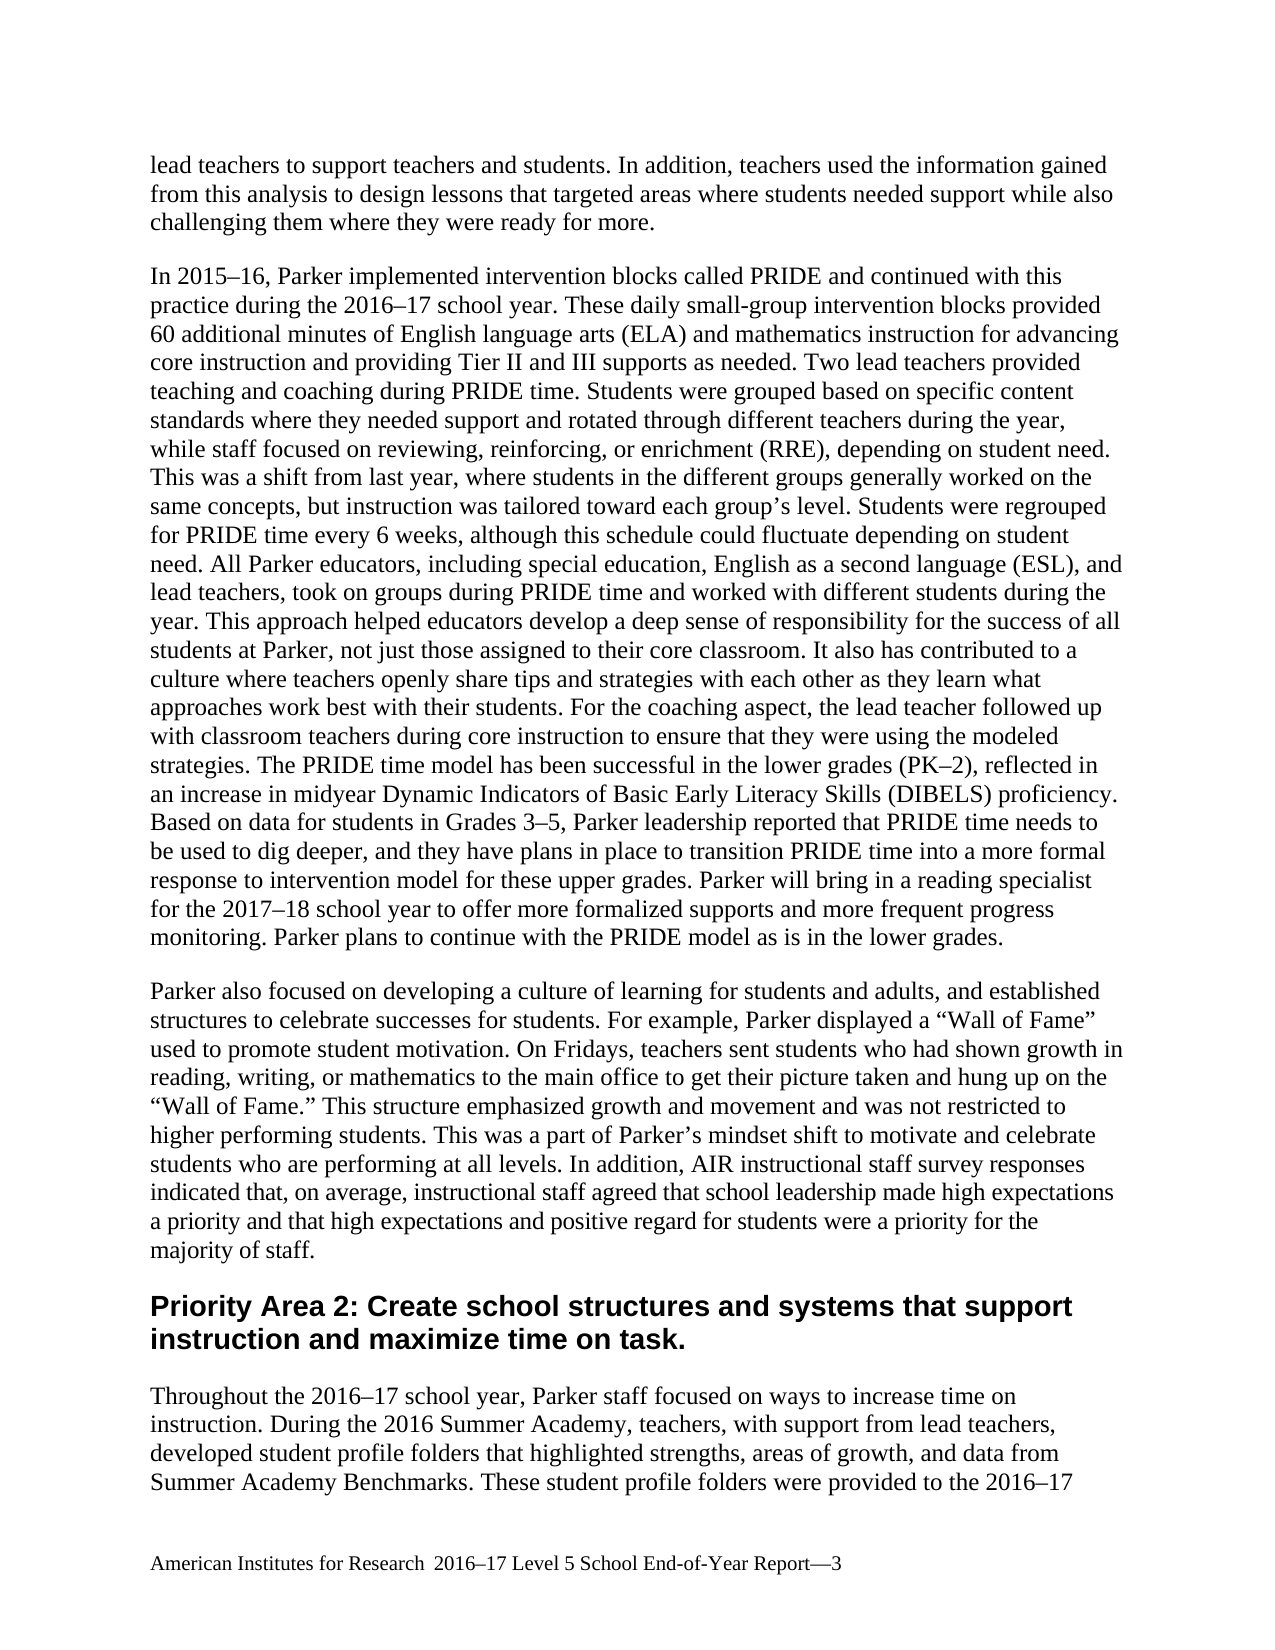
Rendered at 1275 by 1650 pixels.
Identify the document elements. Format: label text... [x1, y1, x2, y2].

text Parker also focused on developing a culture of learning for students and adults, and established structures to celebrate successes for students. For example, Parker displayed a “Wall of Fame” used to promote student motivation. On Fridays, teachers sent students who had shown growth in reading, writing, or mathematics to the main office to get their picture taken and hung up on the “Wall of Fame.” This structure emphasized growth and movement and was not restricted to higher performing students. This was a part of Parker’s mindset shift to motivate and celebrate students who are performing at all levels. In addition, AIR instructional staff survey responses indicated that, on average, instructional staff agreed that school leadership made high expectations a priority and that high expectations and positive regard for students were a priority for the majority of staff. [150, 976, 1125, 1264]
subtitle Priority Area 2: Create school structures and systems that support instruction and maximize time on task. [150, 1289, 1125, 1356]
text In 2015–16, Parker implemented intervention blocks called PRIDE and continued with this practice during the 2016–17 school year. These daily small-group intervention blocks provided 60 additional minutes of English language arts (ELA) and mathematics instruction for advancing core instruction and providing Tier II and III supports as needed. Two lead teachers provided teaching and coaching during PRIDE time. Students were grouped based on specific content standards where they needed support and rotated through different teachers during the year, while staff focused on reviewing, reinforcing, or enrichment (RRE), depending on student need. This was a shift from last year, where students in the different groups generally worked on the same concepts, but instruction was tailored toward each group’s level. Students were regrouped for PRIDE time every 6 weeks, although this schedule could fluctuate depending on student need. All Parker educators, including special education, English as a second language (ESL), and lead teachers, took on groups during PRIDE time and worked with different students during the year. This approach helped educators develop a deep sense of responsibility for the success of all students at Parker, not just those assigned to their core classroom. It also has contributed to a culture where teachers openly share tips and strategies with each other as they learn what approaches work best with their students. For the coaching aspect, the lead teacher followed up with classroom teachers during core instruction to ensure that they were using the modeled strategies. The PRIDE time model has been successful in the lower grades (PK–2), reflected in an increase in midyear Dynamic Indicators of Basic Early Literacy Skills (DIBELS) proficiency. Based on data for students in Grades 3–5, Parker leadership reported that PRIDE time needs to be used to dig deeper, and they have plans in place to transition PRIDE time into a more formal response to intervention model for these upper grades. Parker will bring in a reading specialist for the 2017–18 school year to offer more formalized supports and more frequent progress monitoring. Parker plans to continue with the PRIDE model as is in the lower grades. [150, 261, 1125, 951]
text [150, 150, 1125, 236]
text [150, 1381, 1125, 1496]
